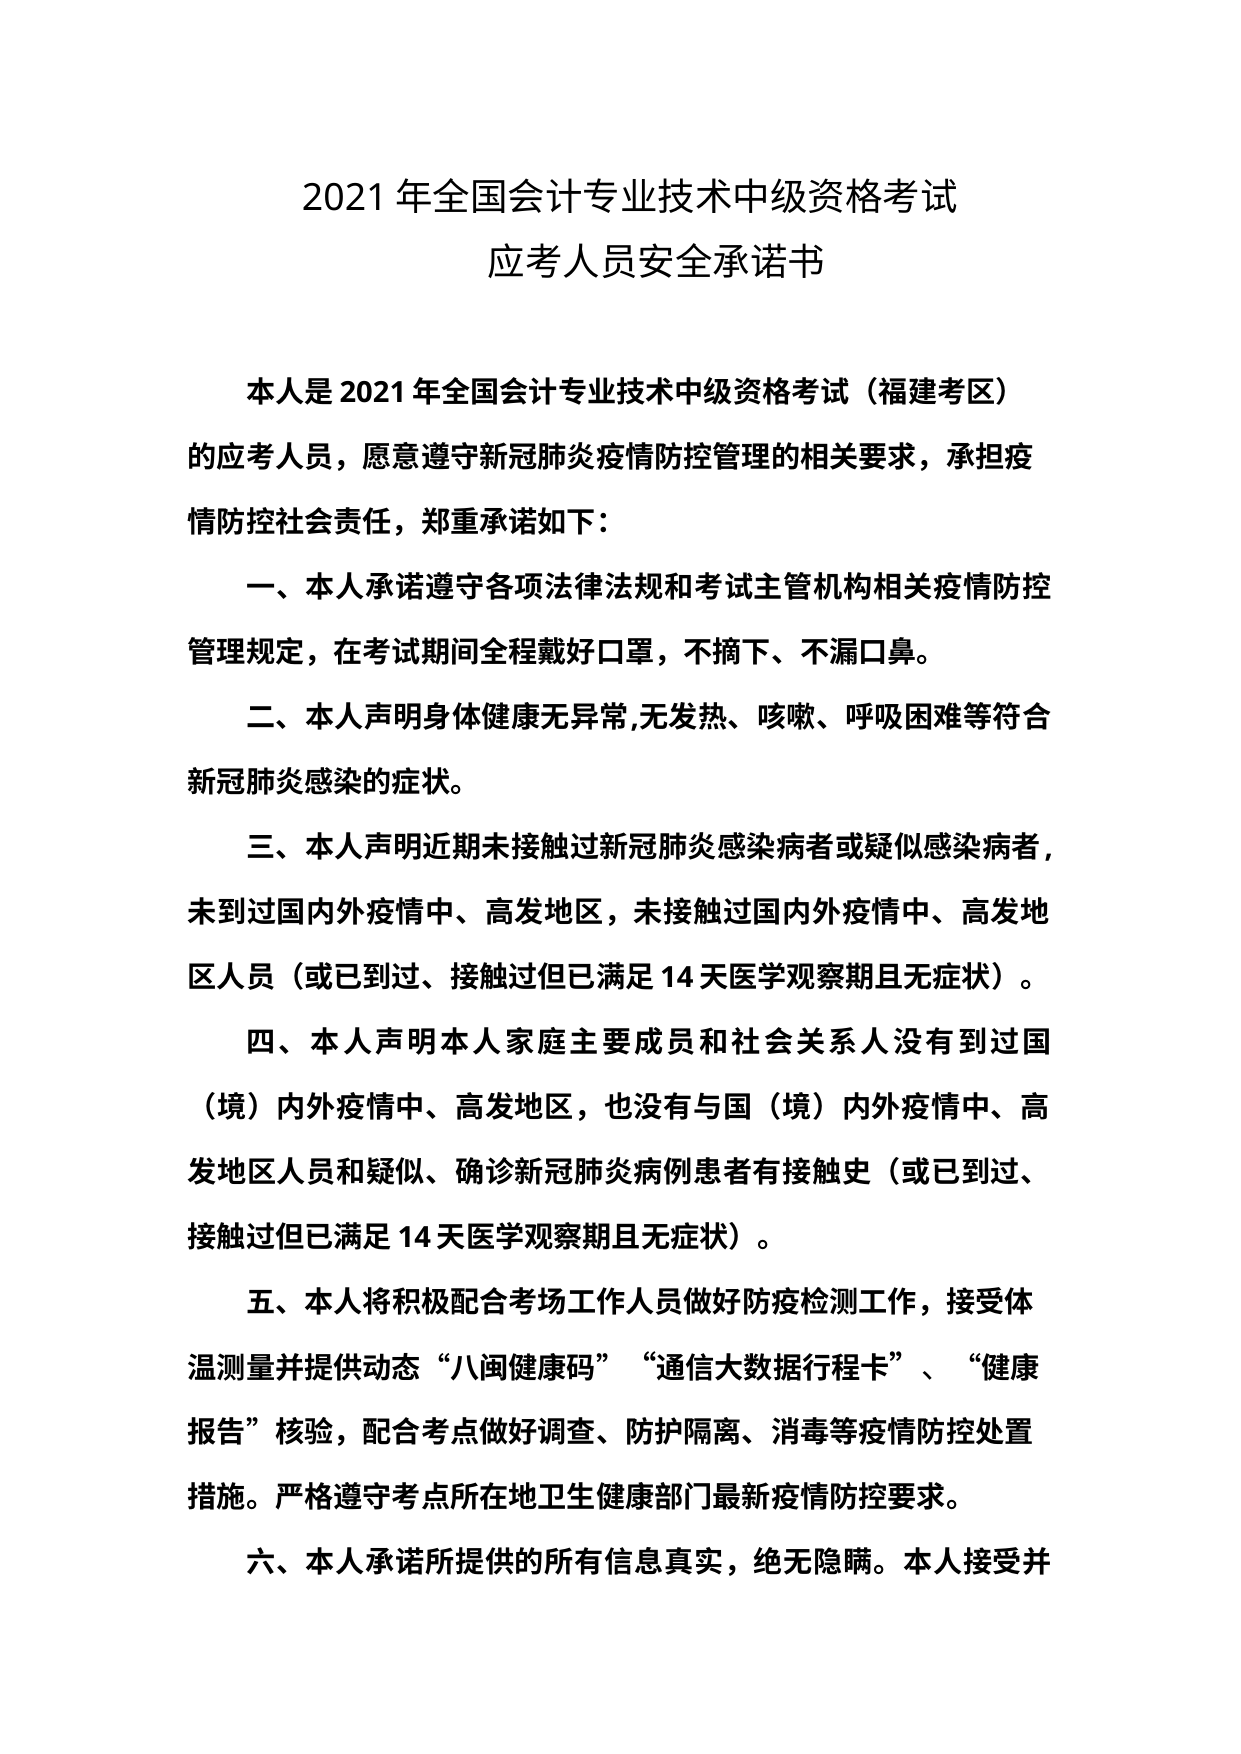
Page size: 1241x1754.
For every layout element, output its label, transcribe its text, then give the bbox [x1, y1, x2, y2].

text 三、本人声明近期未接触过新冠肺炎感染病者或疑似感染病者,未到过国内外疫情中、高发地区，未接触过国内外疫情中、高发地区人员（或已到过、接触过但已满足14天医学观察期且无症状）。 [187, 812, 1053, 1007]
text 一、本人承诺遵守各项法律法规和考试主管机构相关疫情防控管理规定，在考试期间全程戴好口罩，不摘下、不漏口鼻。 [187, 552, 1053, 682]
text 五、本人将积极配合考场工作人员做好防疫检测工作，接受体温测量并提供动态“八闽健康码”“通信大数据行程卡”、“健康报告”核验，配合考点做好调查、防护隔离、消毒等疫情防控处置措施。严格遵守考点所在地卫生健康部门最新疫情防控要求。 [187, 1267, 1053, 1527]
text 四、本人声明本人家庭主要成员和社会关系人没有到过国（境）内外疫情中、高发地区，也没有与国（境）内外疫情中、高发地区人员和疑似、确诊新冠肺炎病例患者有接触史（或已到过、接触过但已满足14天医学观察期且无症状）。 [187, 1007, 1053, 1267]
text 2021年全国会计专业技术中级资格考试 [187, 162, 1053, 227]
text 本人是2021年全国会计专业技术中级资格考试（福建考区）的应考人员，愿意遵守新冠肺炎疫情防控管理的相关要求，承担疫情防控社会责任，郑重承诺如下： [187, 357, 1053, 552]
text 二、本人声明身体健康无异常,无发热、咳嗽、呼吸困难等符合新冠肺炎感染的症状。 [187, 682, 1053, 812]
text 应考人员安全承诺书 [187, 227, 1053, 292]
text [187, 1527, 1053, 1592]
